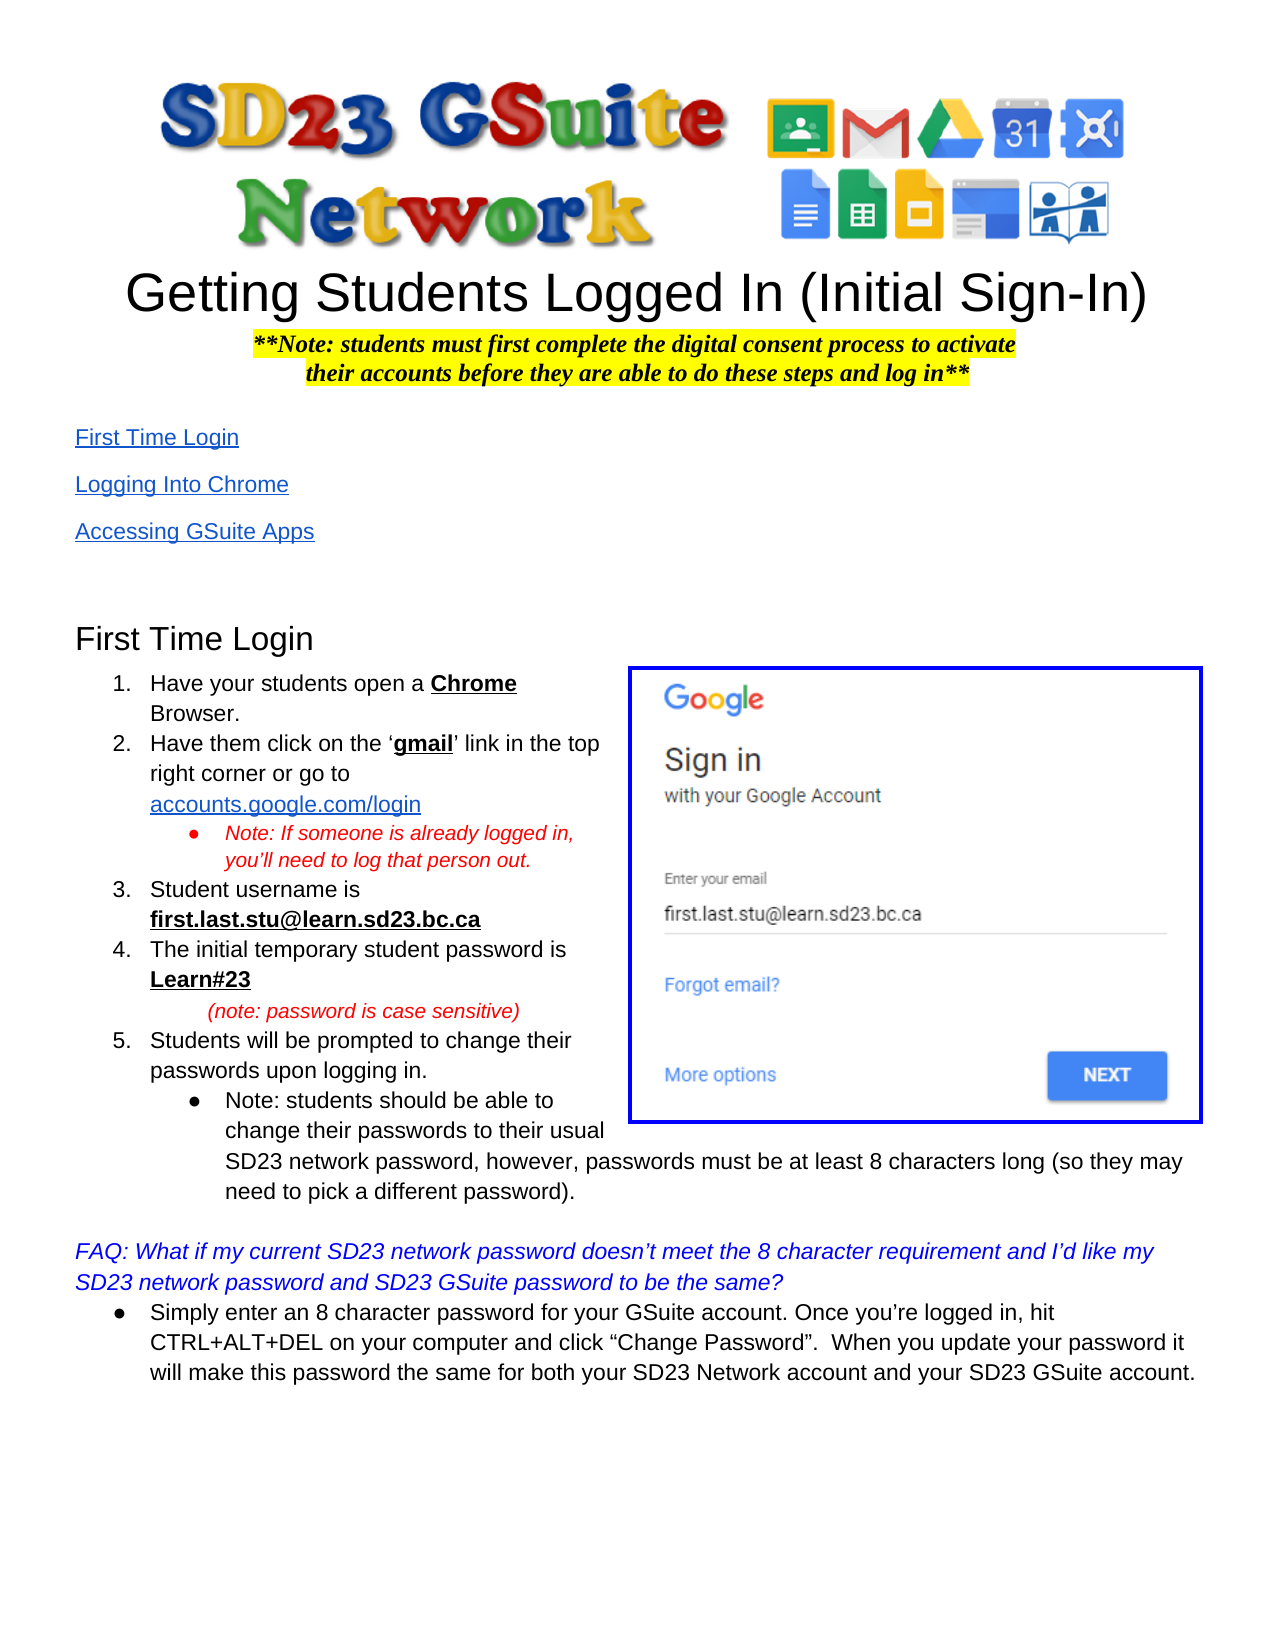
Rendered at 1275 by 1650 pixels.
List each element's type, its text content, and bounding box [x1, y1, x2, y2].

text FAQ: What if my current SD23 network password doesn’t meet the 8 character requirement and I’d like my SD23 network password and SD23 GSuite password to be the same? [75, 1238, 1200, 1295]
title Getting Students Logged In (Initial Sign-In) [75, 260, 1200, 323]
picture [632, 670, 1199, 1120]
text **Note: students must first complete the digital consent process to activate their accounts before they are able to do these steps and log in** [969, 329, 1200, 386]
list Students will be prompted to change their passwords upon logging in. [112, 1027, 628, 1083]
list Have them click on the ‘gmail’ link in the top right corner or go to accounts.google.com/login [112, 730, 628, 817]
list Student username is first.last.stu@learn.sd23.bc.ca [112, 876, 628, 932]
list The initial temporary student password is Learn#23 (note: password is case sensitive) [112, 936, 628, 1023]
picture [150, 75, 1125, 261]
subtitle First Time Login [75, 619, 1200, 657]
text **Note: students must first complete the digital consent process to activate their accounts before they are able to do these steps and log in** [75, 329, 306, 386]
list Simply enter an 8 character password for your GSuite account. Once you’re logged in, hit CTRL+ALT+DEL on your computer and click “Change Password”. When you update your password it will make this password the same for both your SD23 Network account and your SD23 GSuite account. [112, 1299, 1200, 1386]
list Note: If someone is already logged in, you’ll need to log that person out. [187, 821, 628, 872]
list Note: students should be able to change their passwords to their usual SD23 network password, however, passwords must be at least 8 characters long (so they may need to pick a different password). [187, 1087, 1200, 1204]
list Have your students open a Chrome Browser. [112, 670, 628, 726]
